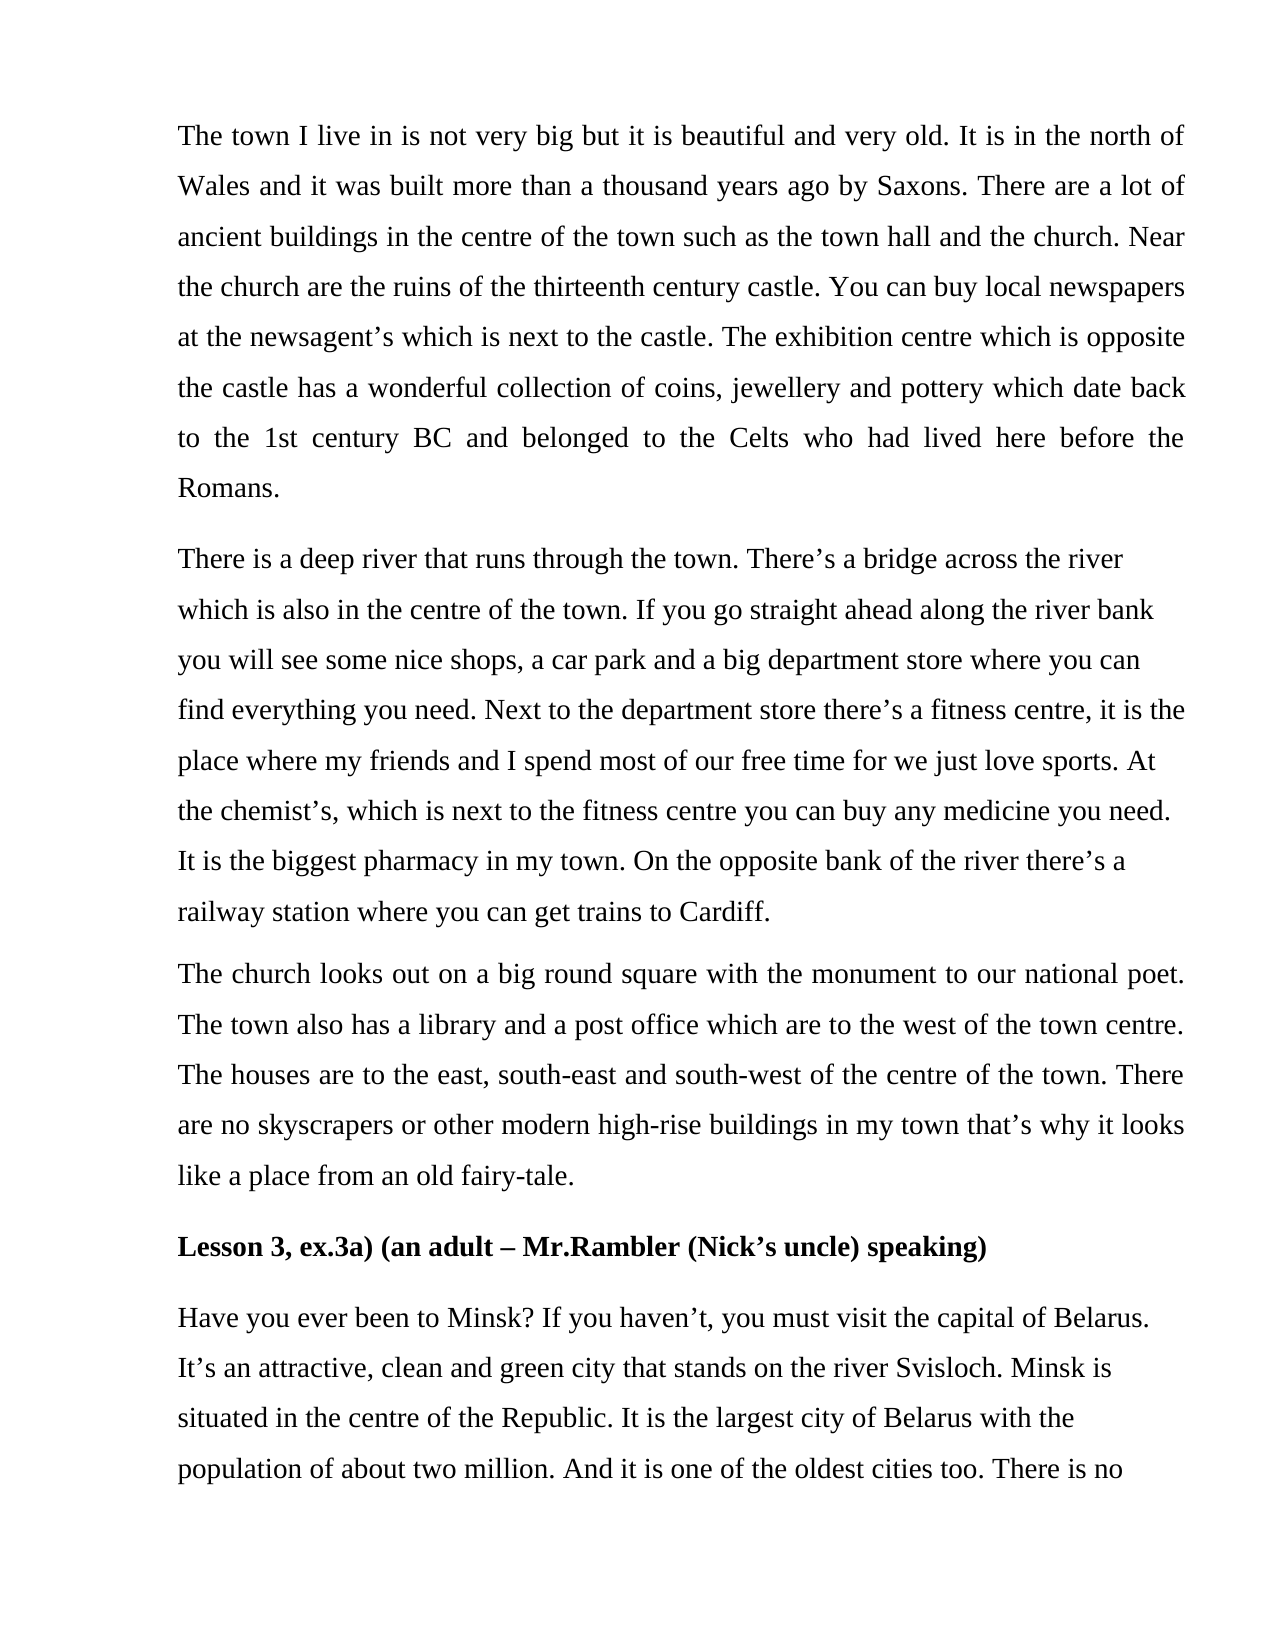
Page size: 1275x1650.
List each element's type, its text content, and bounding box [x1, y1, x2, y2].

text The church looks out on a big round square with the monument to our national poet. The town also has a library and a post office which are to the west of the town centre. The houses are to the east, south-east and south-west of the centre of the town. There are no skyscrapers or other modern high-rise buildings in my town that’s why it looks like a place from an old fairy-tale. [177, 956, 1186, 1191]
text The town I live in is not very big but it is beautiful and very old. It is in the north of Wales and it was built more than a thousand years ago by Saxons. There are a lot of ancient buildings in the centre of the town such as the town hall and the church. Near the church are the ruins of the thirteenth century castle. You can buy local newspapers at the newsagent’s which is next to the castle. The exhibition centre which is opposite the castle has a wonderful collection of coins, jewellery and pottery which date back to the 1st century BC and belonged to the Celts who had lived here before the Romans. [177, 118, 1186, 504]
text There is a deep river that runs through the town. There’s a bridge across the river which is also in the centre of the town. If you go straight ahead along the river bank you will see some nice shops, a car park and a big department store where you can find everything you need. Next to the department store there’s a fitness centre, it is the place where my friends and I spend most of our free time for we just love sports. At the chemist’s, which is next to the fitness centre you can buy any medicine you need. It is the biggest pharmacy in my town. On the opposite bank of the river there’s a railway station where you can get trains to Cardiff. [177, 541, 1186, 927]
text Lesson 3, ex.3a) (an adult – Mr.Rambler (Nick’s uncle) speaking) [177, 1229, 1186, 1262]
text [177, 1300, 1186, 1484]
